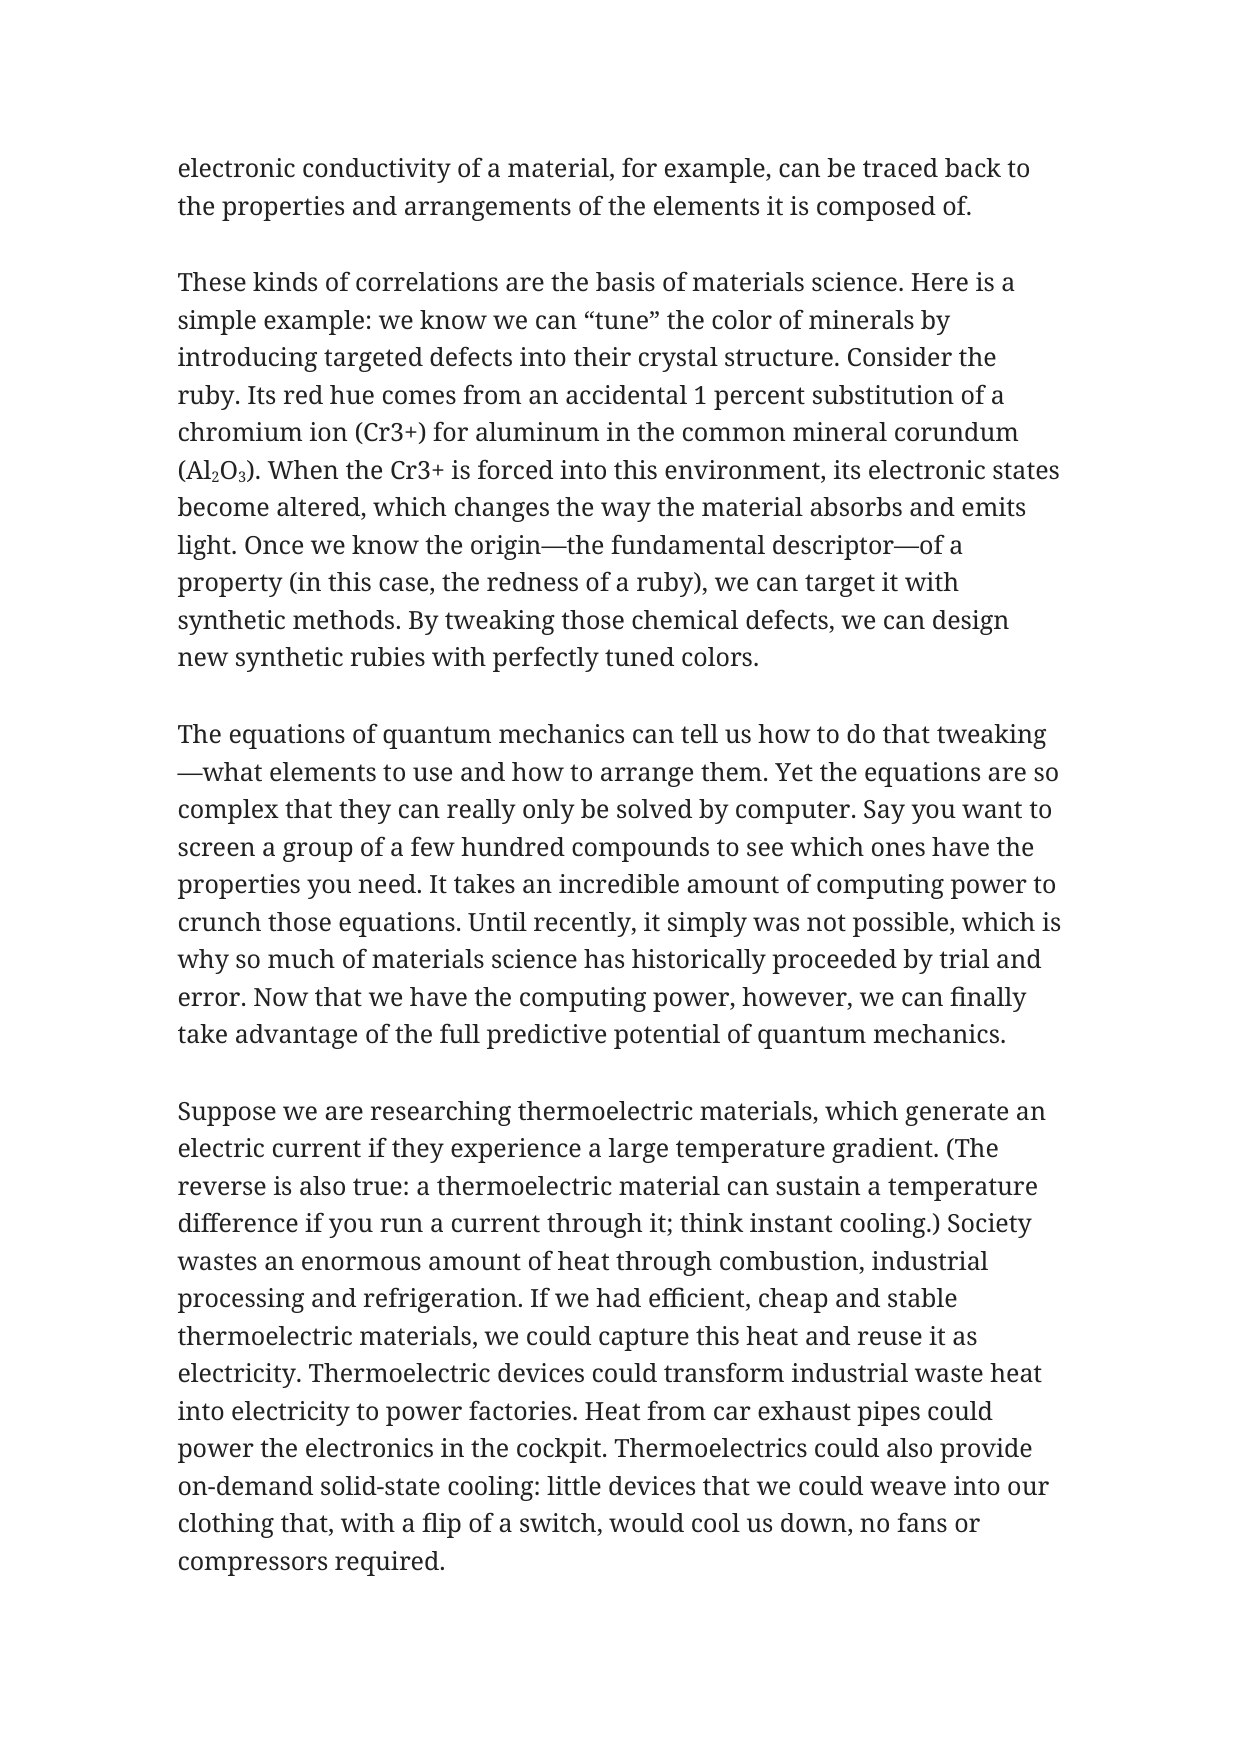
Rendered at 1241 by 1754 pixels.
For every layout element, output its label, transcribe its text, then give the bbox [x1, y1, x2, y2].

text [177, 148, 1063, 223]
text The equations of quantum mechanics can tell us how to do that tweaking—what elements to use and how to arrange them. Yet the equations are so complex that they can really only be solved by computer. Say you want to screen a group of a few hundred compounds to see which ones have the properties you need. It takes an incredible amount of computing power to crunch those equations. Until recently, it simply was not possible, which is why so much of materials science has historically proceeded by trial and error. Now that we have the computing power, however, we can finally take advantage of the full predictive potential of quantum mechanics. [177, 713, 1063, 1051]
text These kinds of correlations are the basis of materials science. Here is a simple example: we know we can “tune” the color of minerals by introducing targeted defects into their crystal structure. Consider the ruby. Its red hue comes from an accidental 1 percent substitution of a chromium ion (Cr3+) for aluminum in the common mineral corundum (Al2O3). When the Cr3+ is forced into this environment, its electronic states become altered, which changes the way the material absorbs and emits light. Once we know the origin—the fundamental descriptor—of a property (in this case, the redness of a ruby), we can target it with synthetic methods. By tweaking those chemical defects, we can design new synthetic rubies with perfectly tuned colors. [177, 262, 1063, 674]
text Suppose we are researching thermoelectric materials, which generate an electric current if they experience a large temperature gradient. (The reverse is also true: a thermoelectric material can sustain a temperature difference if you run a current through it; think instant cooling.) Society wastes an enormous amount of heat through combustion, industrial processing and refrigeration. If we had efficient, cheap and stable thermoelectric materials, we could capture this heat and reuse it as electricity. Thermoelectric devices could transform industrial waste heat into electricity to power factories. Heat from car exhaust pipes could power the electronics in the cockpit. Thermoelectrics could also provide on-demand solid-state cooling: little devices that we could weave into our clothing that, with a flip of a switch, would cool us down, no fans or compressors required. [177, 1090, 1063, 1577]
